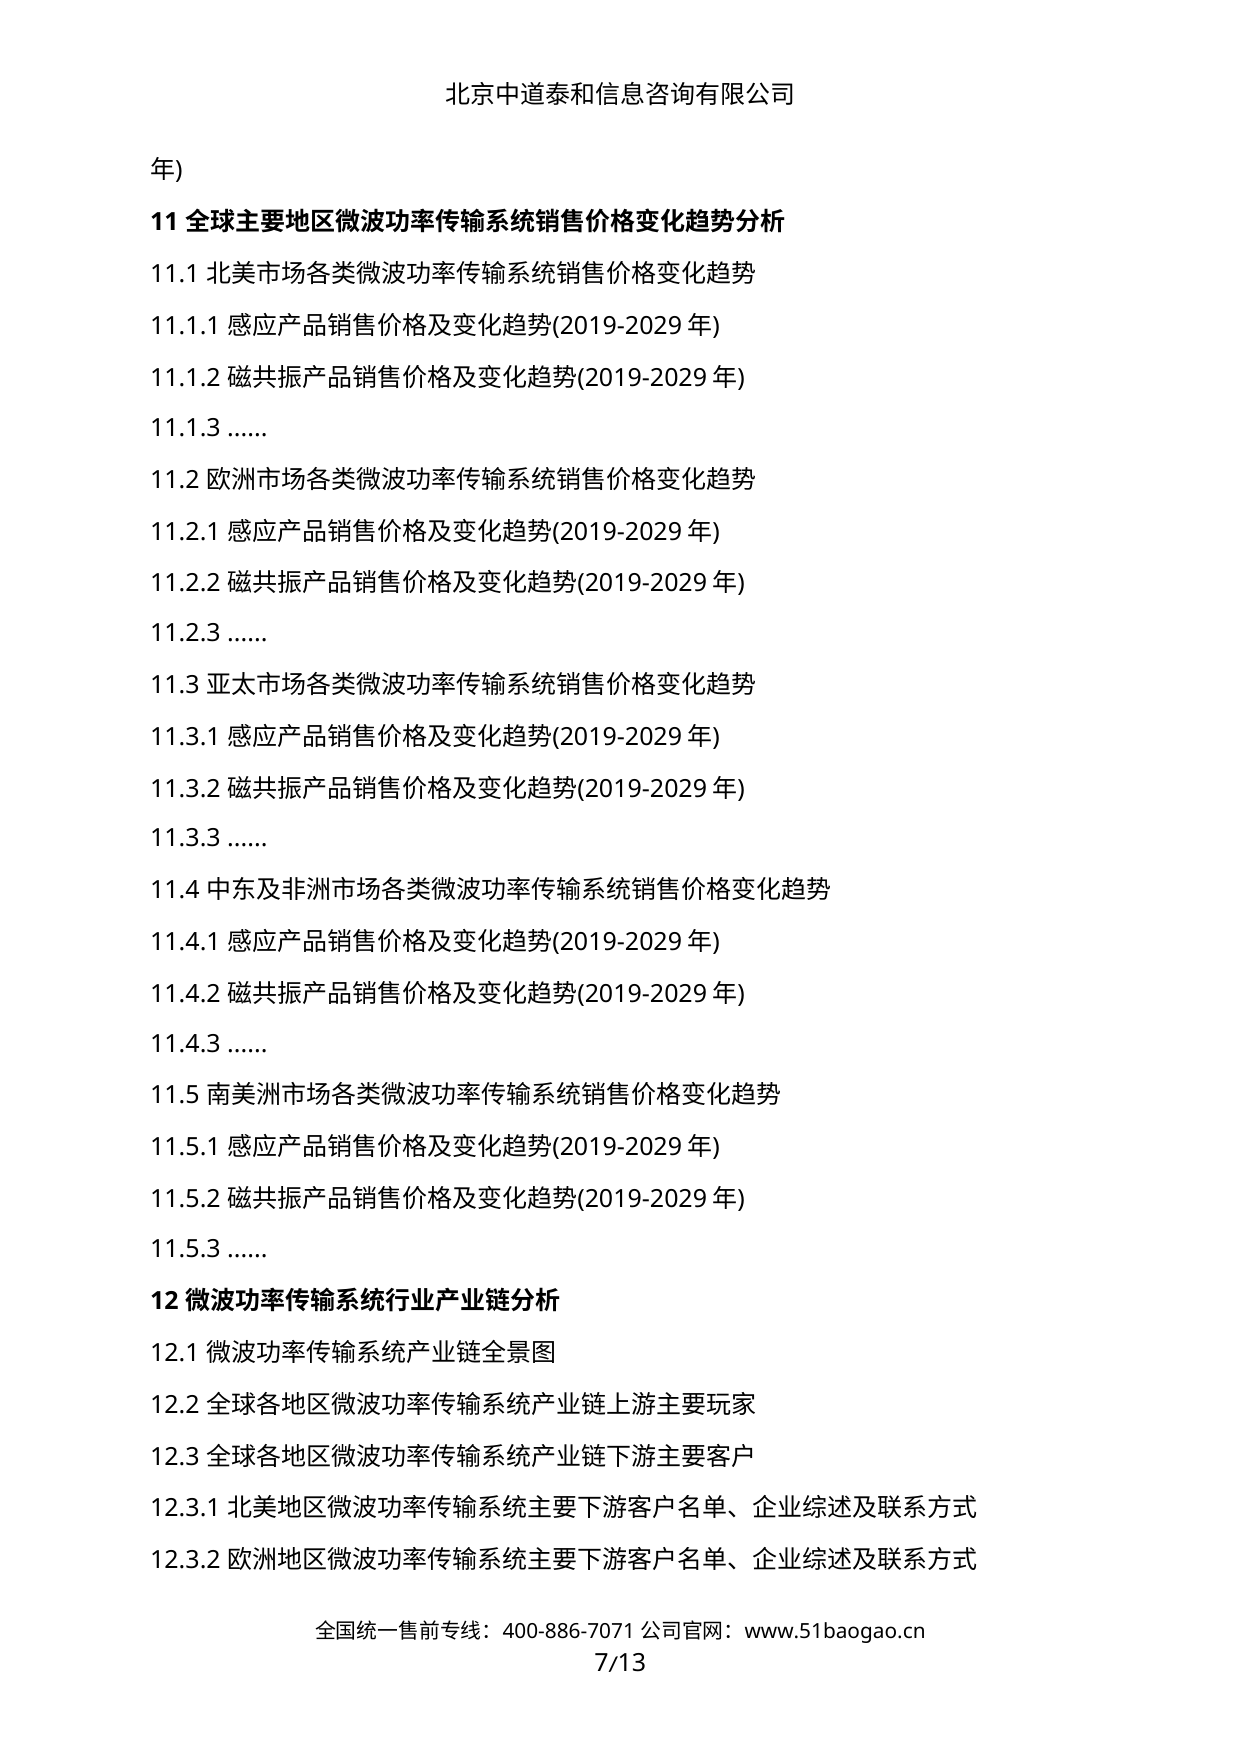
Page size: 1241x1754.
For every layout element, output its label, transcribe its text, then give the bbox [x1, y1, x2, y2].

text 12.2 全球各地区微波功率传输系统产业链上游主要玩家 [150, 1384, 1090, 1420]
text 12 微波功率传输系统行业产业链分析 [150, 1280, 1090, 1317]
text 11.4.1 感应产品销售价格及变化趋势(2019-2029年) [150, 922, 1090, 958]
text 11.5.2 磁共振产品销售价格及变化趋势(2019-2029年) [150, 1179, 1090, 1215]
text 11.1.1 感应产品销售价格及变化趋势(2019-2029年) [150, 306, 1090, 342]
text 11.1 北美市场各类微波功率传输系统销售价格变化趋势 [150, 254, 1090, 290]
text 11.3 亚太市场各类微波功率传输系统销售价格变化趋势 [150, 664, 1090, 701]
text 11.3.3 ...... [150, 820, 1090, 854]
text 11.4 中东及非洲市场各类微波功率传输系统销售价格变化趋势 [150, 870, 1090, 906]
text 11.3.2 磁共振产品销售价格及变化趋势(2019-2029年) [150, 768, 1090, 804]
text 11.5.3 ...... [150, 1231, 1090, 1265]
text 11.2.2 磁共振产品销售价格及变化趋势(2019-2029年) [150, 563, 1090, 599]
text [150, 150, 1090, 186]
text 11.5 南美洲市场各类微波功率传输系统销售价格变化趋势 [150, 1075, 1090, 1111]
text 12.1 微波功率传输系统产业链全景图 [150, 1332, 1090, 1368]
text 11.1.3 ...... [150, 409, 1090, 443]
text 11.5.1 感应产品销售价格及变化趋势(2019-2029年) [150, 1127, 1090, 1163]
text 11.2.3 ...... [150, 615, 1090, 649]
text 12.3.1 北美地区微波功率传输系统主要下游客户名单、企业综述及联系方式 [150, 1488, 1090, 1524]
text 11 全球主要地区微波功率传输系统销售价格变化趋势分析 [150, 202, 1090, 238]
text 11.4.2 磁共振产品销售价格及变化趋势(2019-2029年) [150, 973, 1090, 1010]
text 12.3.2 欧洲地区微波功率传输系统主要下游客户名单、企业综述及联系方式 [150, 1540, 1090, 1576]
text 11.1.2 磁共振产品销售价格及变化趋势(2019-2029年) [150, 357, 1090, 394]
text 11.4.3 ...... [150, 1025, 1090, 1059]
text 11.3.1 感应产品销售价格及变化趋势(2019-2029年) [150, 716, 1090, 752]
text 12.3 全球各地区微波功率传输系统产业链下游主要客户 [150, 1436, 1090, 1472]
text 11.2.1 感应产品销售价格及变化趋势(2019-2029年) [150, 511, 1090, 547]
text 11.2 欧洲市场各类微波功率传输系统销售价格变化趋势 [150, 459, 1090, 495]
